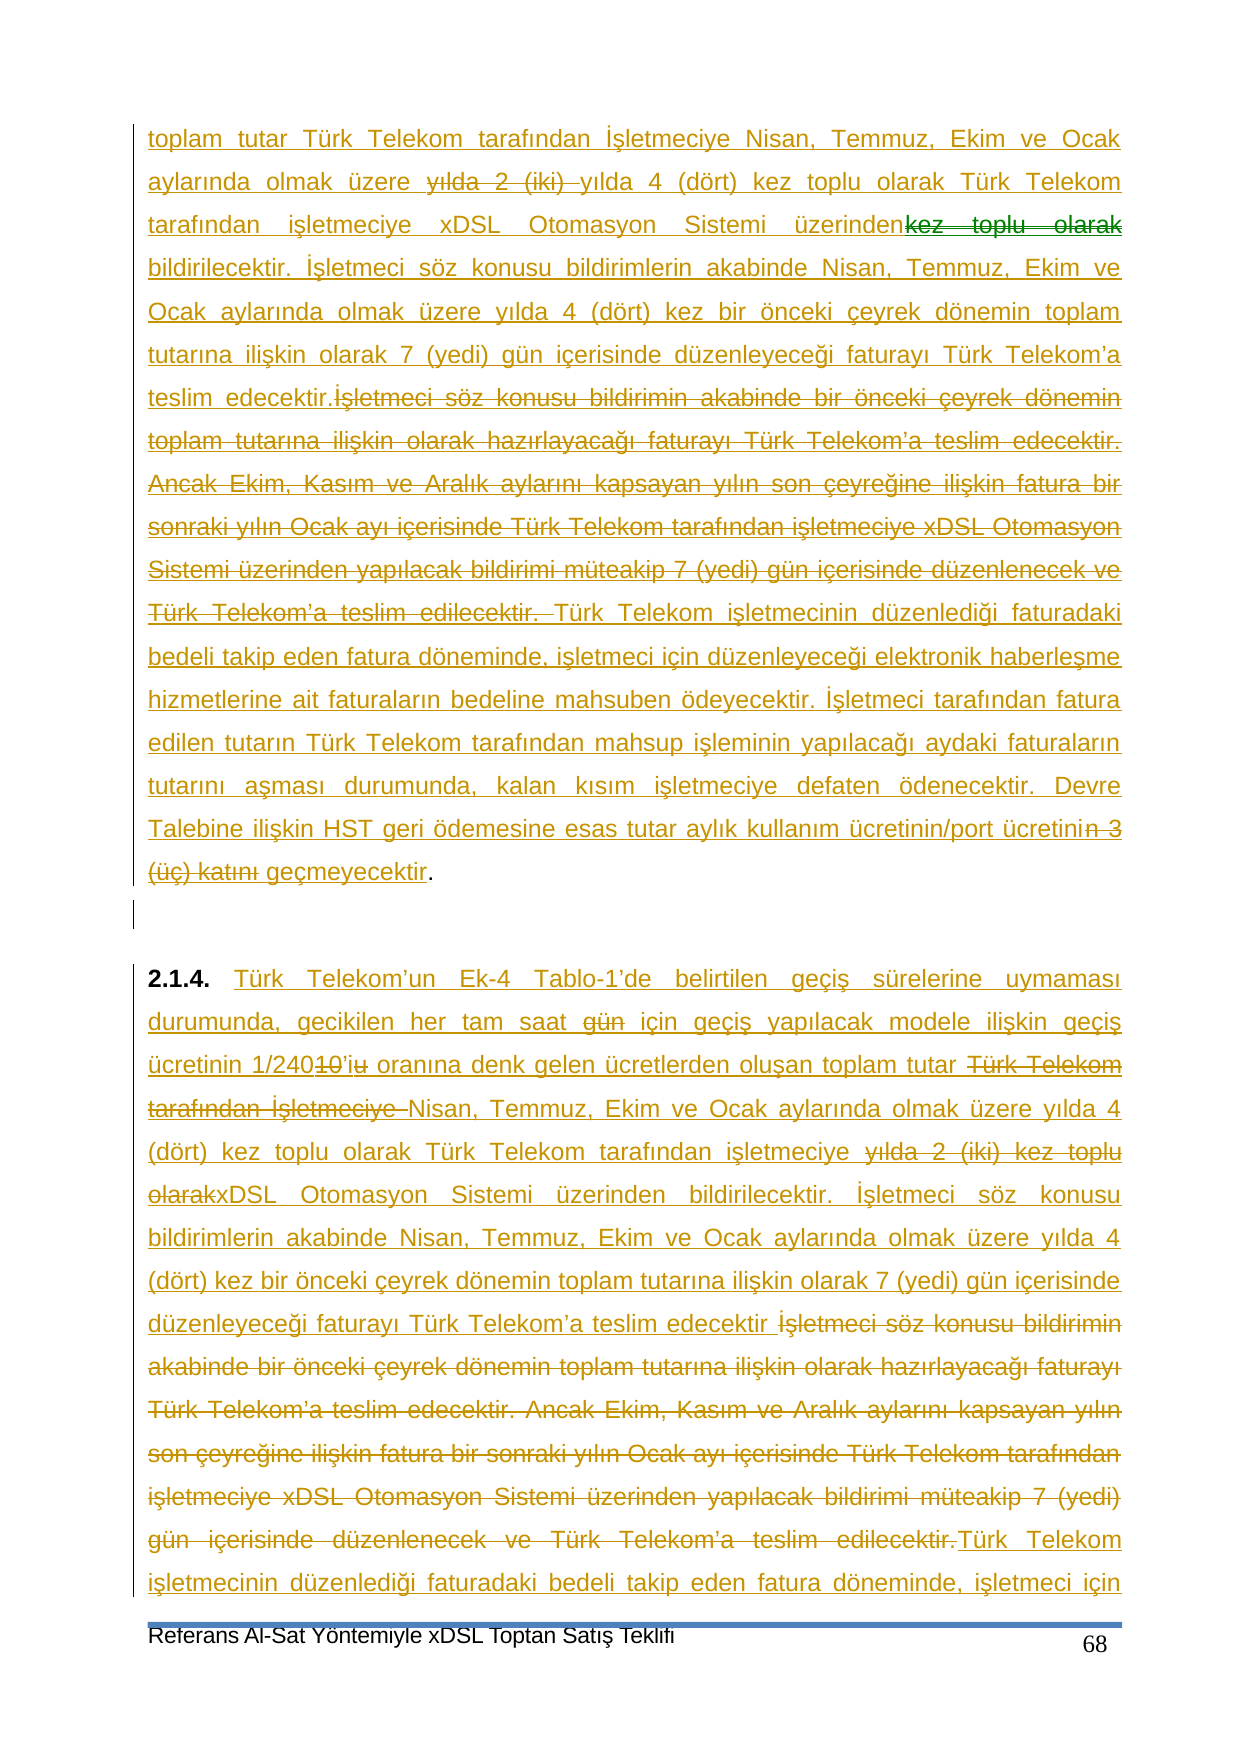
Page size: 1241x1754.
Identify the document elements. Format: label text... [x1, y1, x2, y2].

text . [148, 409, 1122, 442]
text . [148, 840, 1122, 886]
text . [148, 754, 1122, 796]
text 2.1.4. [148, 964, 1122, 1032]
text 2.1.4. [148, 1292, 1122, 1368]
text . [148, 495, 1122, 528]
text . [148, 366, 1122, 408]
text . [148, 711, 1122, 753]
text . [148, 581, 1122, 623]
text 2.1.4. [148, 1120, 1122, 1162]
text 2.1.4. [148, 1034, 1122, 1075]
text 2.1.4. [148, 1163, 1122, 1205]
text . [148, 668, 1122, 710]
text . [148, 193, 1122, 235]
text 2.1.4. [148, 1369, 1122, 1411]
text . [148, 323, 1122, 365]
text . [148, 538, 1122, 571]
text . [148, 452, 1122, 485]
text . [148, 236, 1122, 278]
text . [148, 124, 1122, 192]
text 2.1.4. [148, 1413, 1122, 1593]
text . [148, 797, 1122, 839]
text . [148, 625, 1122, 666]
text 2.1.4. [148, 1076, 1122, 1119]
text . [148, 280, 1122, 321]
text 2.1.4. [148, 1206, 1122, 1291]
